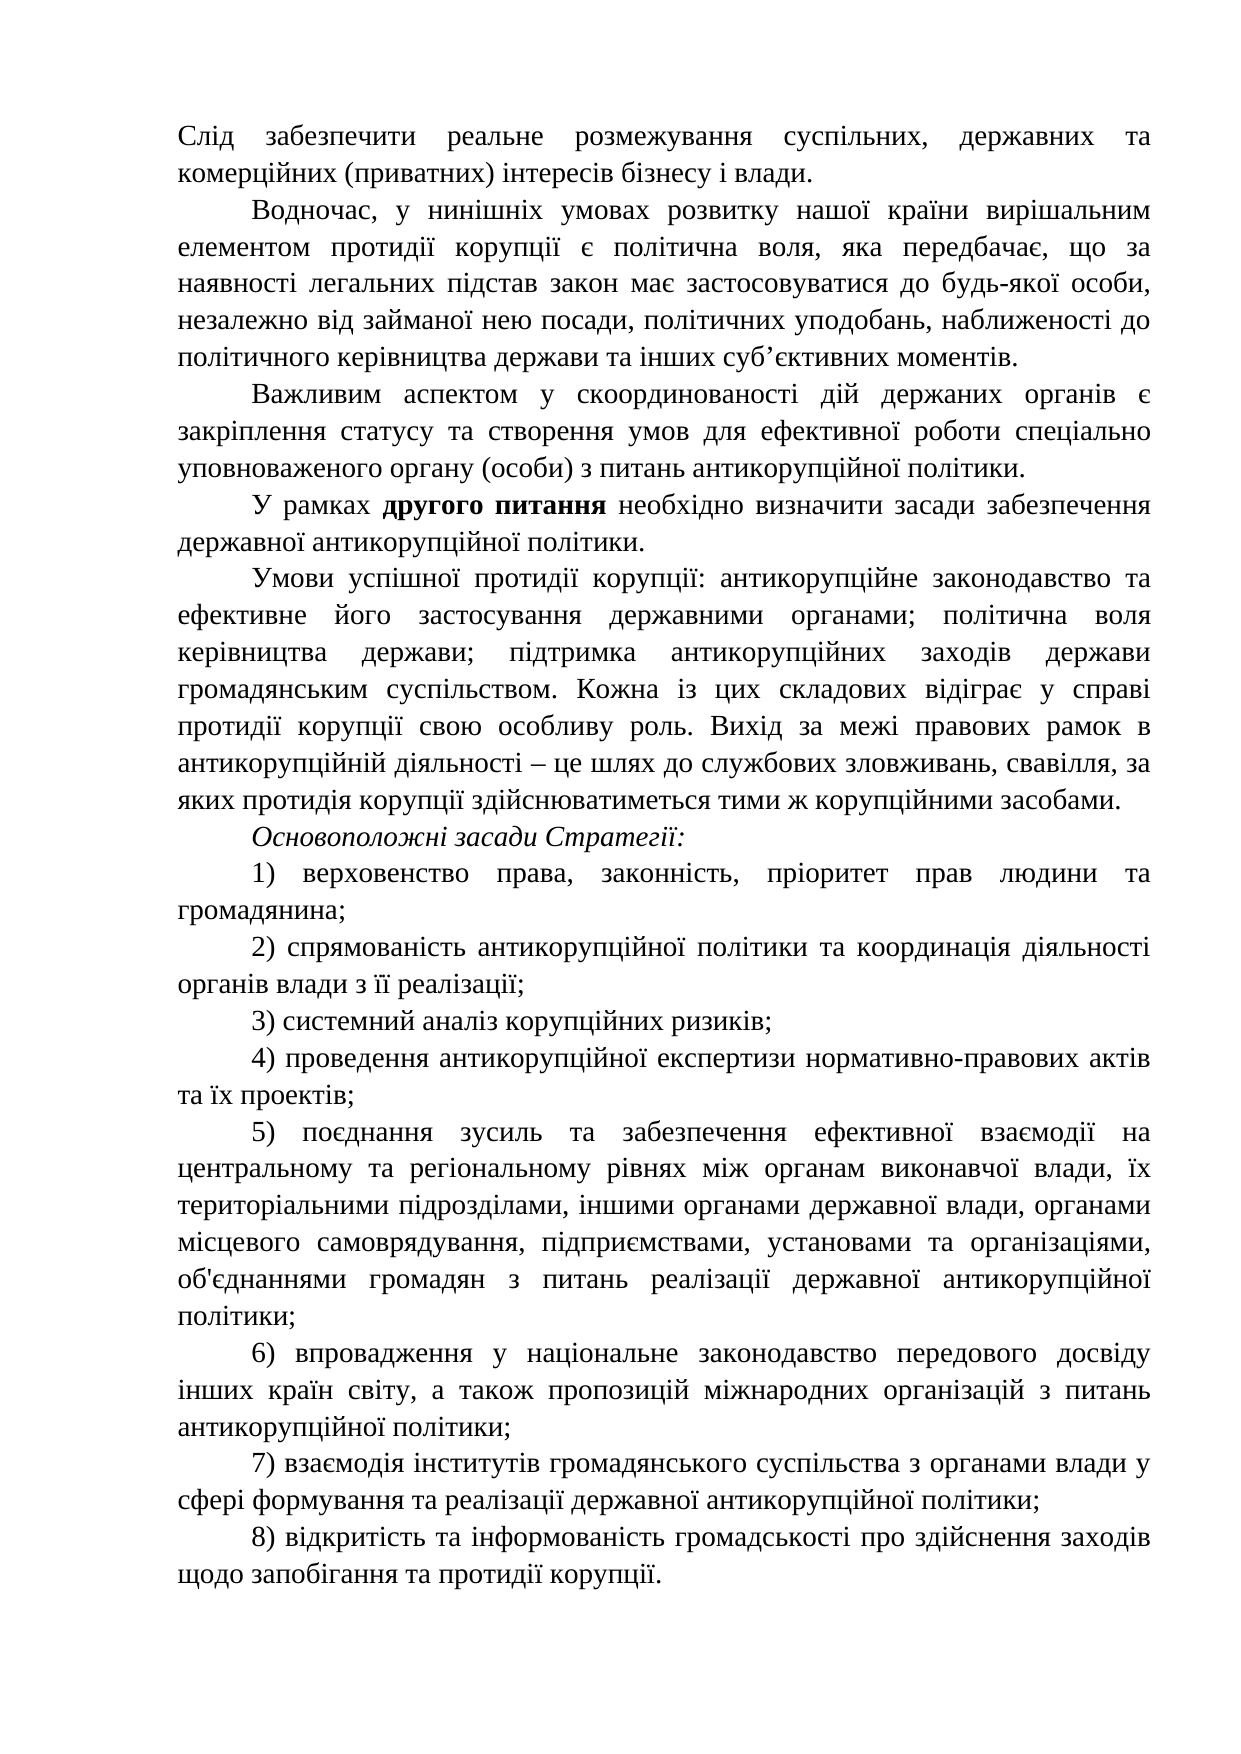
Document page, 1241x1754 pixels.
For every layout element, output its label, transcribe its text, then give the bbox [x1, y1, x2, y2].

text 8) відкритість та інформованість громадськості про здійснення заходів щодо запобігання та протидії корупції. [177, 1519, 1152, 1590]
text Умови успішної протидії корупції: антикорупційне законодавство та ефективне його застосування державними органами; політична воля керівництва держави; підтримка антикорупційних заходів держави громадянським суспільством. Кожна із цих складових відіграє у справі протидії корупції свою особливу роль. Вихід за межі правових рамок в антикорупційній діяльності – це шлях до службових зловживань, свавілля, за яких протидія корупції здійснюватиметься тими ж корупційними засобами. [177, 561, 1152, 815]
text 1) верховенство права, законність, пріоритет прав людини та громадянина; [177, 856, 1152, 926]
text У рамках другого питання необхідно визначити засади забезпечення державної антикорупційної політики. [177, 487, 1152, 557]
text 7) взаємодія інститутів громадянського суспільства з органами влади у сфері формування та реалізації державної антикорупційної політики; [177, 1446, 1152, 1516]
text Основоположні засади Стратегії: [177, 819, 1152, 852]
text 3) системний аналіз корупційних ризиків; [177, 1003, 1152, 1037]
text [177, 118, 1152, 188]
text Важливим аспектом у скоординованості дій держаних органів є закріплення статусу та створення умов для ефективної роботи спеціально уповноваженого органу (особи) з питань антикорупційної політики. [177, 376, 1152, 483]
text 6) впровадження у національне законодавство передового досвіду інших країн світу, а також пропозицій міжнародних організацій з питань антикорупційної політики; [177, 1335, 1152, 1442]
text 5) поєднання зусиль та забезпечення ефективної взаємодії на центральному та регіональному рівнях між органам виконавчої влади, їх територіальними підрозділами, іншими органами державної влади, органами місцевого самоврядування, підприємствами, установами та організаціями, об'єднаннями громадян з питань реалізації державної антикорупційної політики; [177, 1114, 1152, 1332]
text 2) спрямованість антикорупційної політики та координація діяльності органів влади з її реалізації; [177, 929, 1152, 1000]
text 4) проведення антикорупційної експертизи нормативно-правових актів та їх проектів; [177, 1040, 1152, 1110]
text Водночас, у нинішніх умовах розвитку нашої країни вирішальним елементом протидії корупції є політична воля, яка передбачає, що за наявності легальних підстав закон має застосовуватися до будь-якої особи, незалежно від займаної нею посади, політичних уподобань, наближеності до політичного керівництва держави та інших суб’єктивних моментів. [177, 192, 1152, 373]
